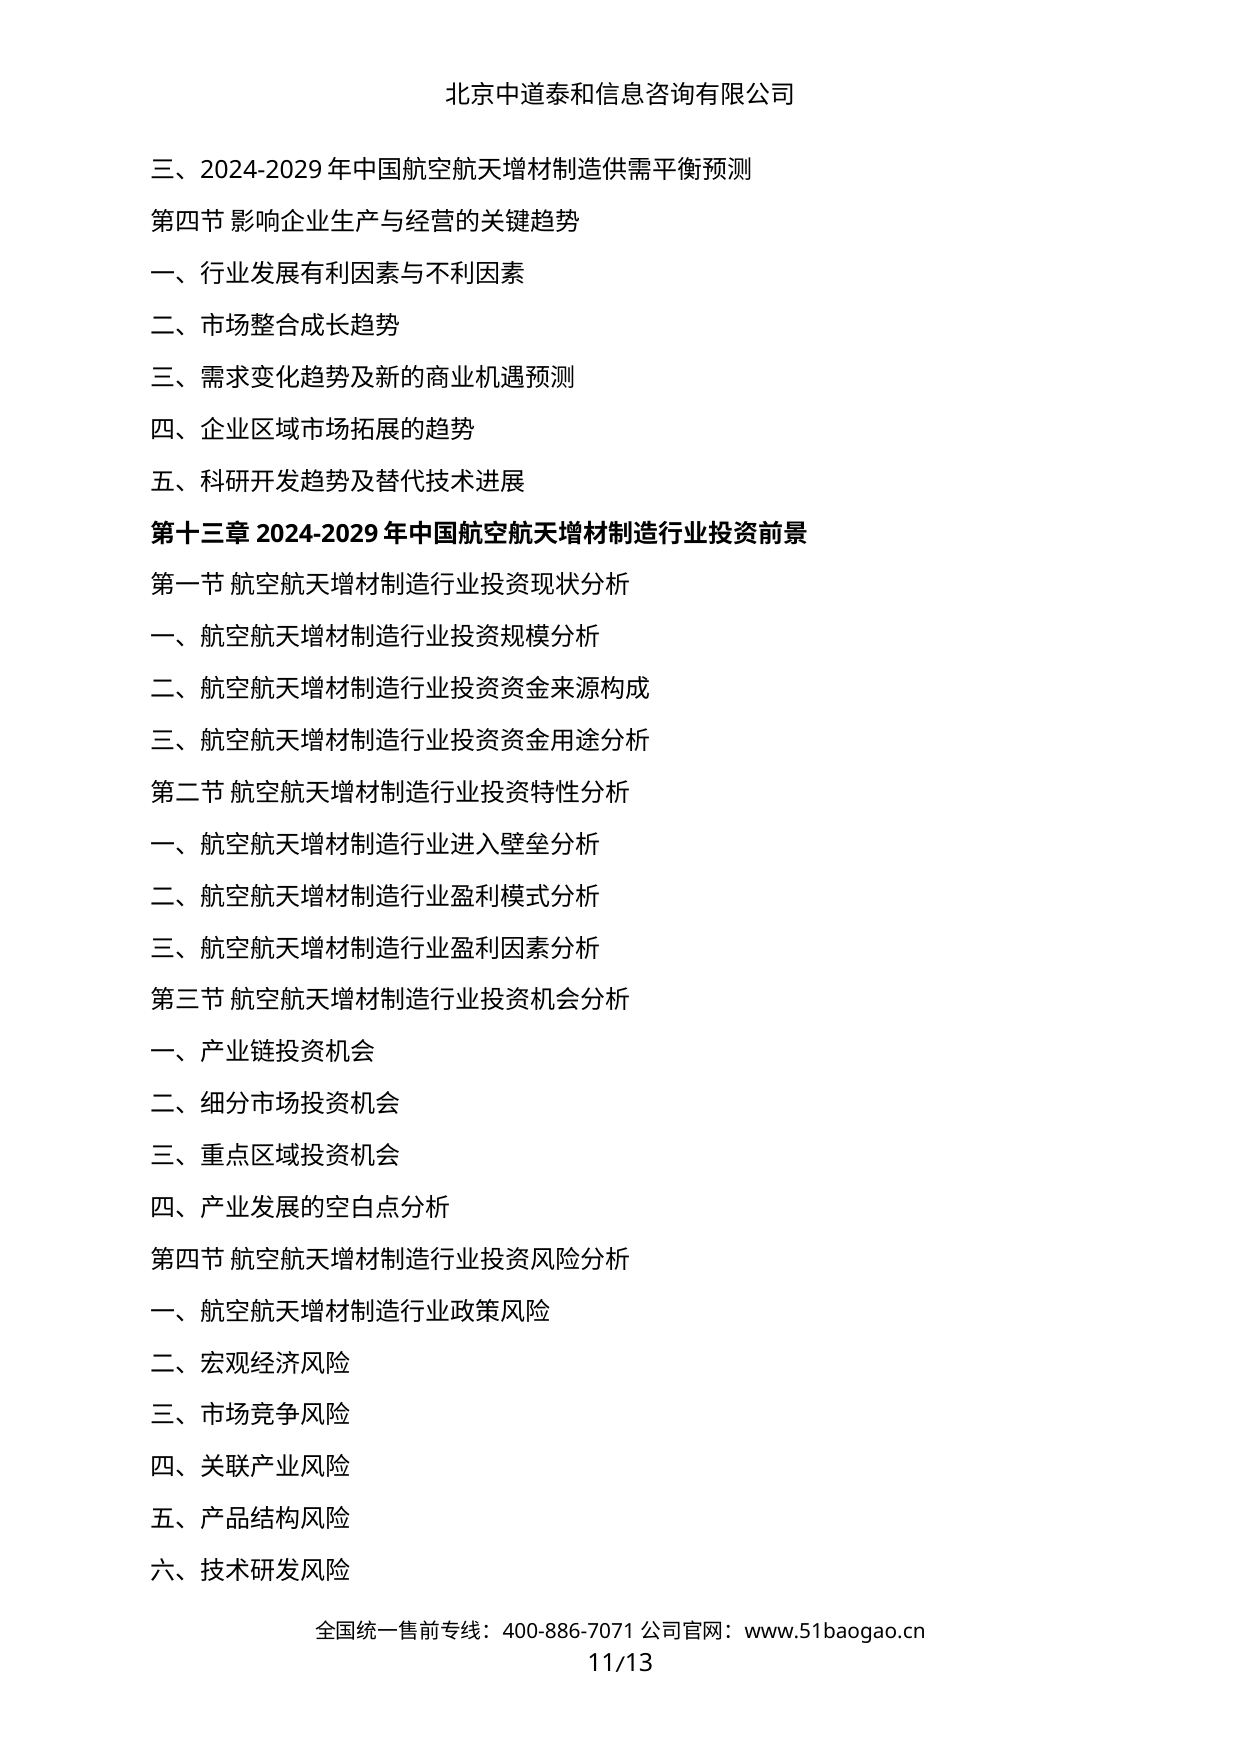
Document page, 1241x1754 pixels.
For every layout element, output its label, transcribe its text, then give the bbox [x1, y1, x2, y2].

text 二、宏观经济风险 [150, 1343, 1090, 1379]
text 一、产业链投资机会 [150, 1032, 1090, 1068]
text 一、航空航天增材制造行业政策风险 [150, 1291, 1090, 1327]
text 第三节 航空航天增材制造行业投资机会分析 [150, 980, 1090, 1016]
text 四、关联产业风险 [150, 1447, 1090, 1483]
text 三、航空航天增材制造行业投资资金用途分析 [150, 721, 1090, 757]
text 一、航空航天增材制造行业进入壁垒分析 [150, 824, 1090, 861]
text 一、航空航天增材制造行业投资规模分析 [150, 617, 1090, 653]
text 第一节 航空航天增材制造行业投资现状分析 [150, 565, 1090, 601]
text 四、产业发展的空白点分析 [150, 1187, 1090, 1224]
text 五、科研开发趋势及替代技术进展 [150, 461, 1090, 497]
text 五、产品结构风险 [150, 1499, 1090, 1535]
text 三、2024-2029年中国航空航天增材制造供需平衡预测 [150, 150, 1090, 186]
text 三、市场竞争风险 [150, 1395, 1090, 1431]
text 二、市场整合成长趋势 [150, 306, 1090, 342]
text 二、航空航天增材制造行业盈利模式分析 [150, 876, 1090, 912]
text 二、细分市场投资机会 [150, 1084, 1090, 1120]
text 第四节 航空航天增材制造行业投资风险分析 [150, 1239, 1090, 1276]
text 二、航空航天增材制造行业投资资金来源构成 [150, 669, 1090, 705]
text 一、行业发展有利因素与不利因素 [150, 254, 1090, 290]
text 第四节 影响企业生产与经营的关键趋势 [150, 202, 1090, 238]
text 四、企业区域市场拓展的趋势 [150, 409, 1090, 446]
text 三、航空航天增材制造行业盈利因素分析 [150, 928, 1090, 964]
text 三、重点区域投资机会 [150, 1136, 1090, 1172]
text 六、技术研发风险 [150, 1551, 1090, 1587]
text 三、需求变化趋势及新的商业机遇预测 [150, 357, 1090, 394]
text 第二节 航空航天增材制造行业投资特性分析 [150, 772, 1090, 809]
text 第十三章 2024-2029年中国航空航天增材制造行业投资前景 [150, 513, 1090, 549]
